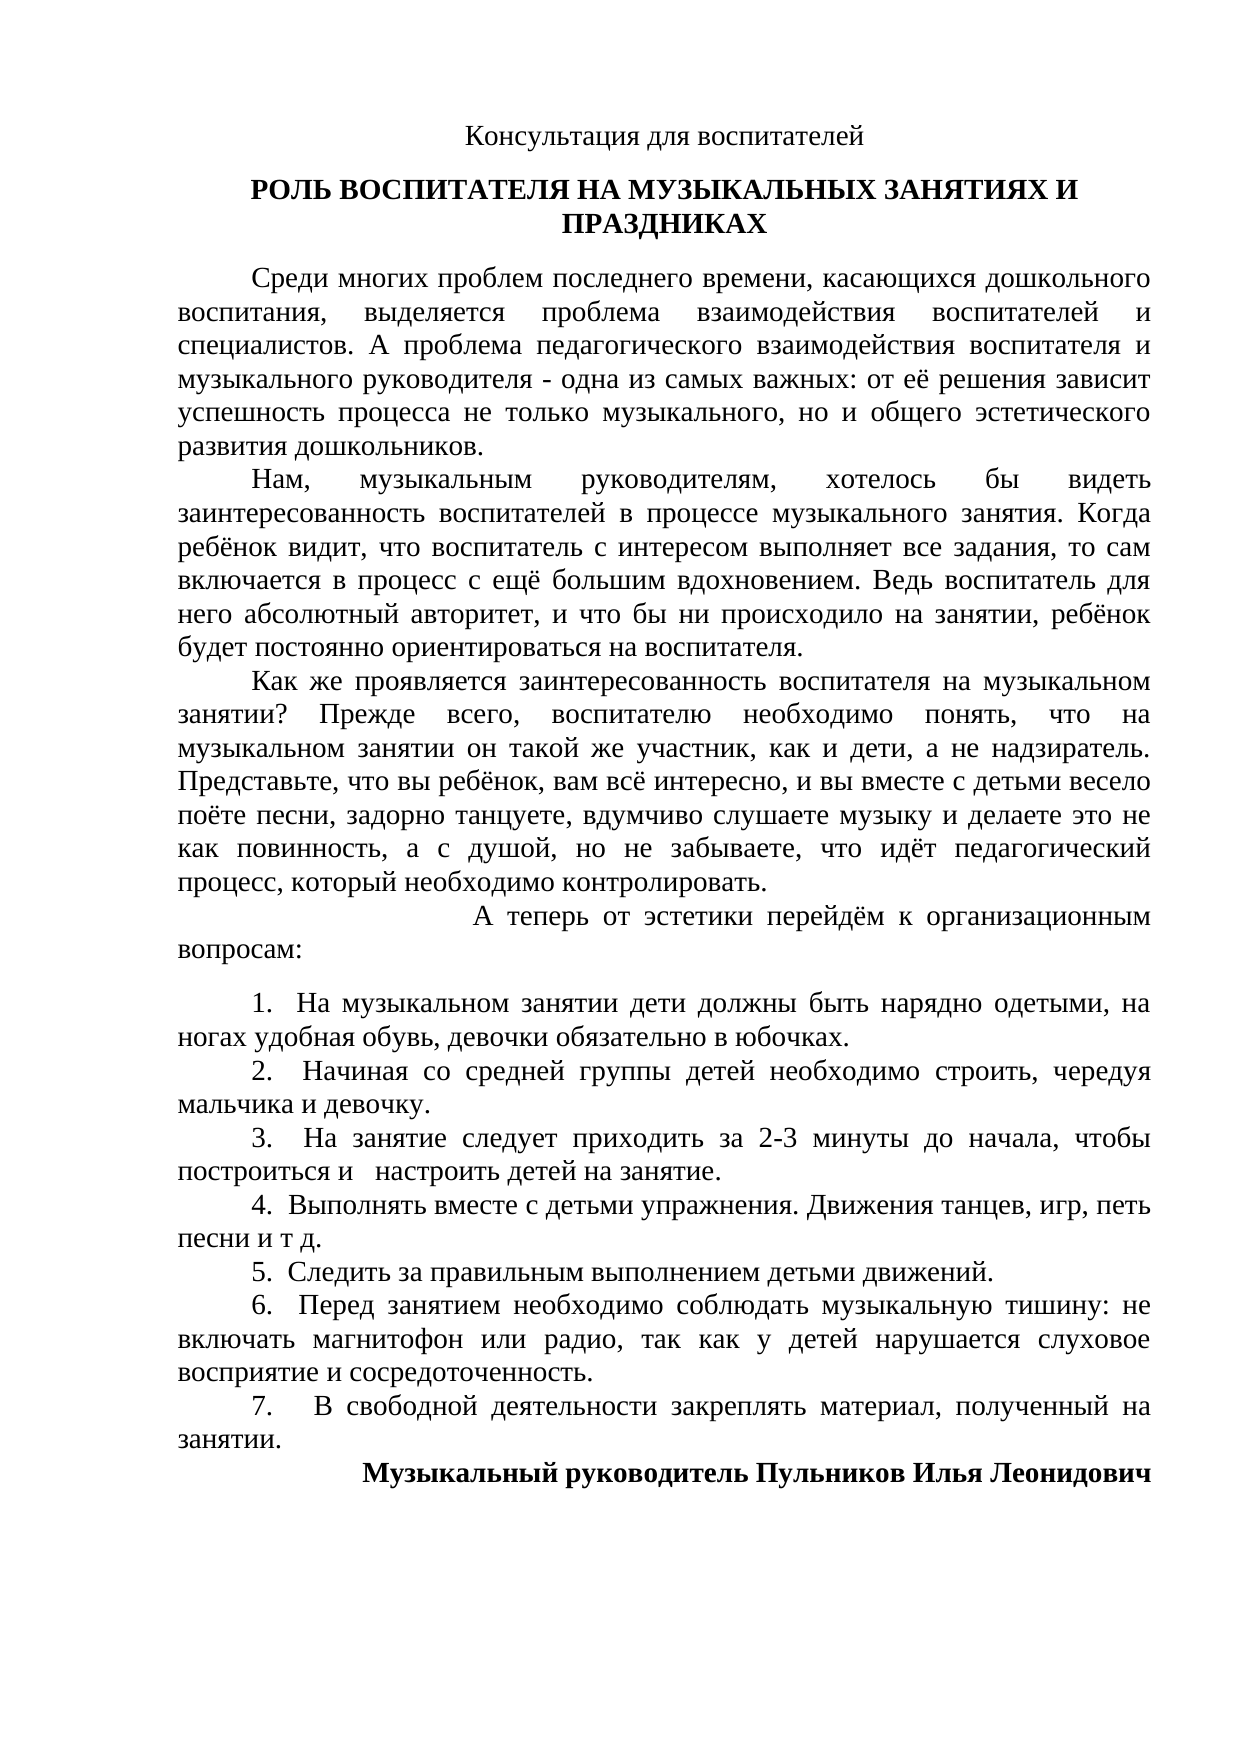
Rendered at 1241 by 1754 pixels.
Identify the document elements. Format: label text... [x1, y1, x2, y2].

text Консультация для воспитателей [177, 118, 1152, 152]
text РОЛЬ ВОСПИТАТЕЛЯ НА МУЗЫКАЛЬНЫХ ЗАНЯТИЯХ И ПРАЗДНИКАХ [177, 172, 1152, 239]
text 4. Выполнять вместе с детьми упражнения. Движения танцев, игр, петь песни и т д. 5. Следить за правильным выполнением детьми движений. 6. Перед занятием необходимо соблюдать музыкальную тишину: не включать магнитофон или радио, так как у детей нарушается слуховое восприятие и сосредоточенность. 7. В свободной деятельности закреплять материал, полученный на занятии. [177, 1187, 1152, 1455]
text Среди многих проблем последнего времени, касающихся дошкольного воспитания, выделяется проблема взаимодействия воспитателей и специалистов. А проблема педагогического взаимодействия воспитателя и музыкального руководителя - одна из самых важных: от её решения зависит успешность процесса не только музыкального, но и общего эстетического развития дошкольников. Нам, музыкальным руководителям, хотелось бы видеть заинтересованность воспитателей в процессе музыкального занятия. Когда ребёнок видит, что воспитатель с интересом выполняет все задания, то сам включается в процесс с ещё большим вдохновением. Ведь воспитатель для него абсолютный авторитет, и что бы ни происходило на занятии, ребёнок будет постоянно ориентироваться на воспитателя. Как же проявляется заинтересованность воспитателя на музыкальном занятии? Прежде всего, воспитателю необходимо понять, что на музыкальном занятии он такой же участник, как и дети, а не надзиратель. Представьте, что вы ребёнок, вам всё интересно, и вы вместе с детьми весело поёте песни, задорно танцуете, вдумчиво слушаете музыку и делаете это не как повинность, а с душой, но не забываете, что идёт педагогический процесс, который необходимо контролировать. А теперь от эстетики перейдём к организационным вопросам: [177, 260, 1152, 965]
text 1. На музыкальном занятии дети должны быть нарядно одетыми, на ногах удобная обувь, девочки обязательно в юбочках. 2. Начиная со средней группы детей необходимо строить, чередуя мальчика и девочку. 3. На занятие следует приходить за 2-3 минуты до начала, чтобы построиться и настроить детей на занятие. [177, 986, 1152, 1187]
text Музыкальный руководитель Пульников Илья Леонидович [177, 1455, 1152, 1489]
